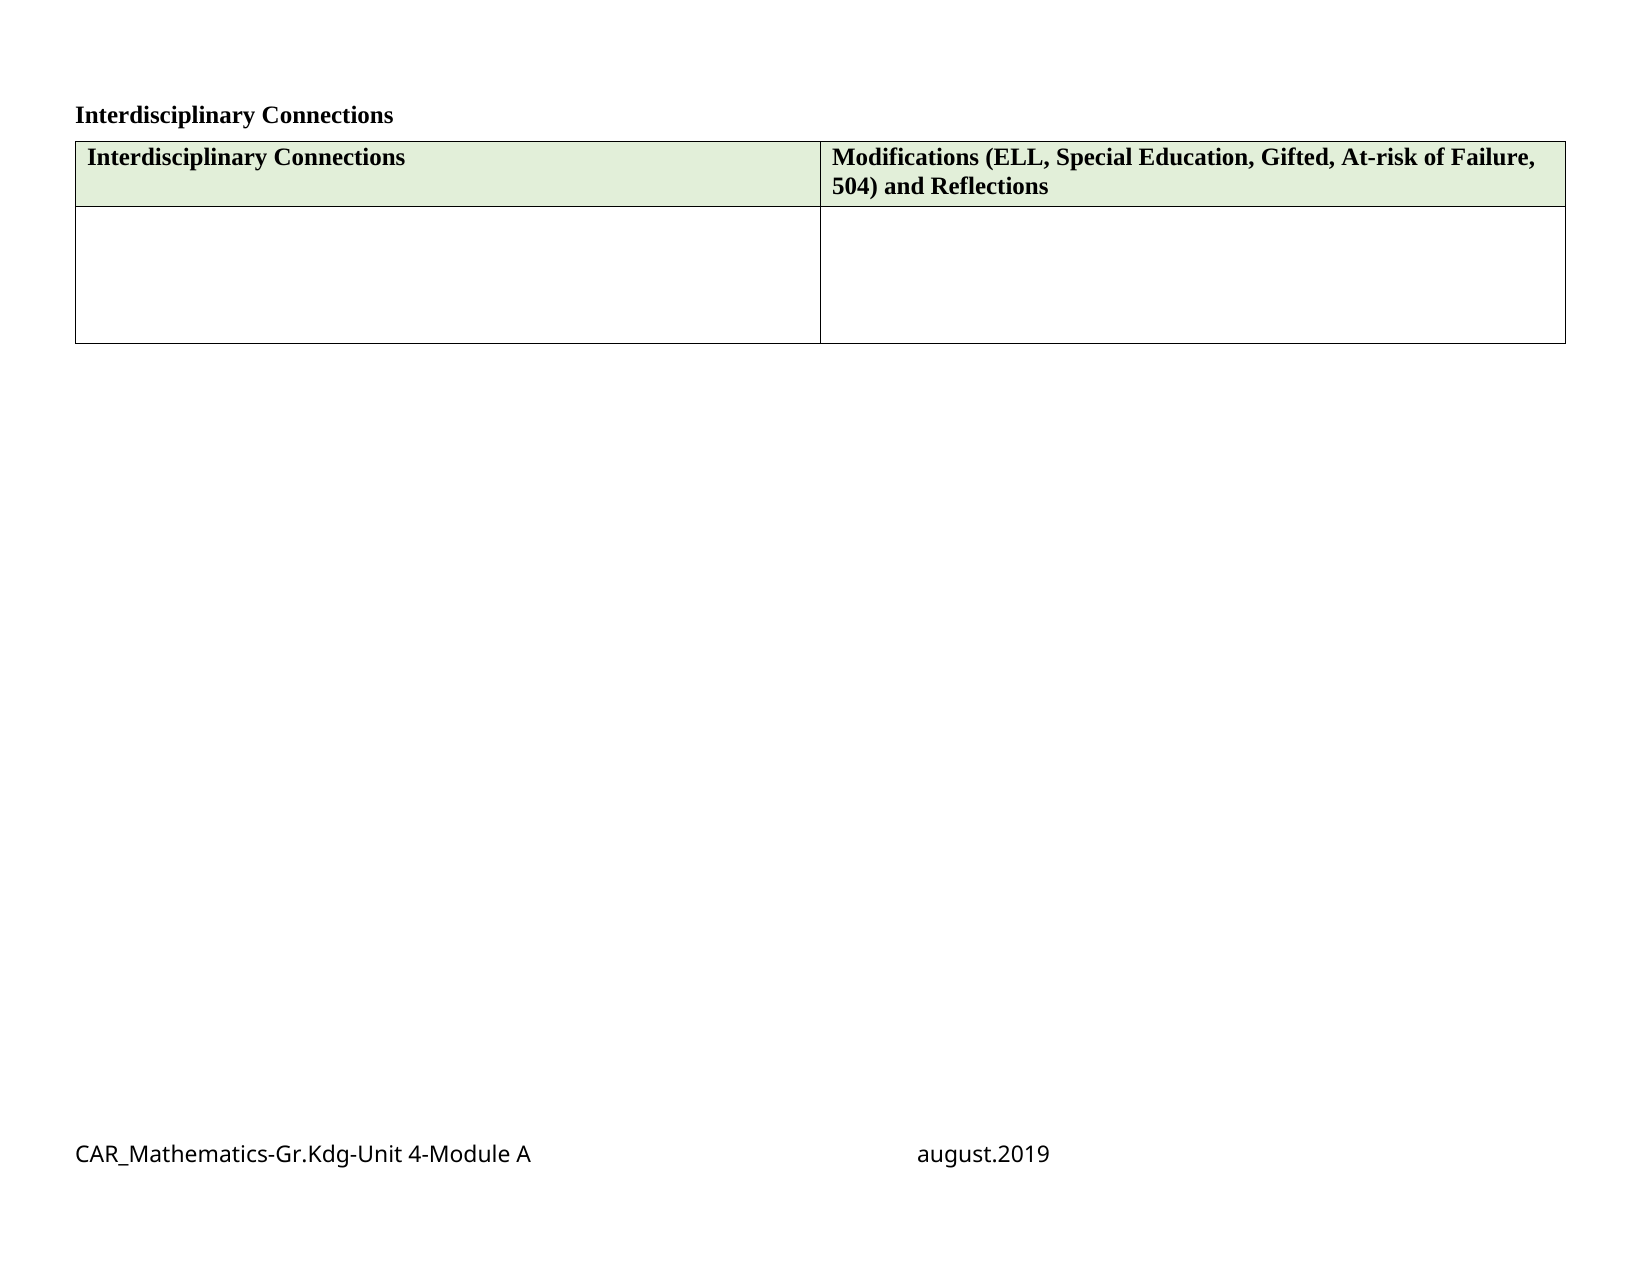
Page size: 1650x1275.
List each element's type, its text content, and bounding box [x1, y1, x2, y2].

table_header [821, 142, 1565, 206]
table_cell [821, 207, 1565, 343]
table_cell [76, 207, 820, 343]
table_header Interdisciplinary Connections [76, 142, 820, 206]
text Interdisciplinary Connections [75, 100, 1575, 129]
